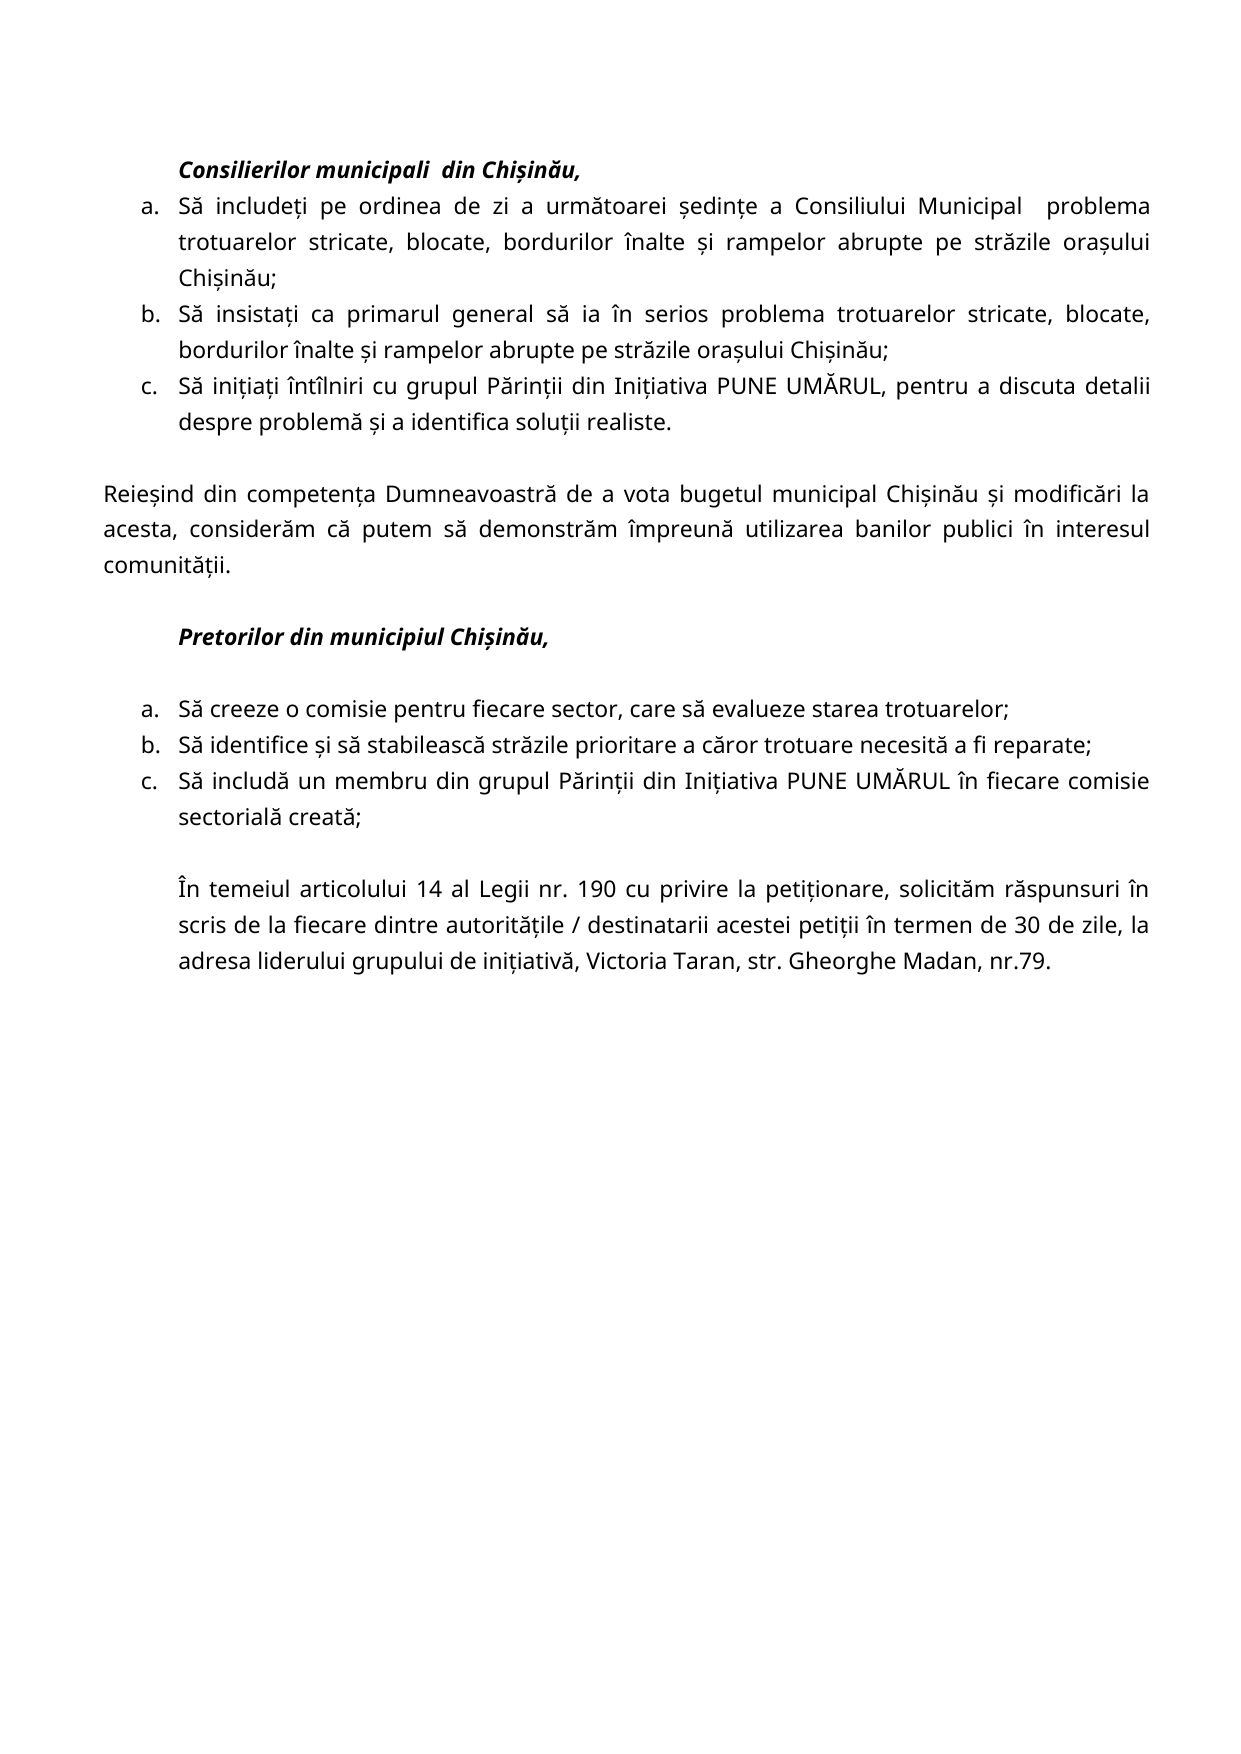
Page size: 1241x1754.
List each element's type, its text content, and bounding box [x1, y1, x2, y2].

list Pretorilor din municipiul Chișinău, [178, 621, 1152, 652]
text Reieșind din competența Dumneavoastră de a vota bugetul municipal Chișinău și modificări la acesta, considerăm că putem să demonstrăm împreună utilizarea banilor publici în interesul comunității. [103, 477, 1152, 581]
list Să creeze o comisie pentru fiecare sector, care să evalueze starea trotuarelor; [141, 693, 1152, 724]
list În temeiul articolului 14 al Legii nr. 190 cu privire la petiționare, solicităm răspunsuri în scris de la fiecare dintre autoritățile / destinatarii acestei petiții în termen de 30 de zile, la adresa liderului grupului de inițiativă, Victoria Taran, str. Gheorghe Madan, nr.79. [178, 873, 1152, 976]
list Să inițiați întîlniri cu grupul Părinții din Inițiativa PUNE UMĂRUL, pentru a discuta detalii despre problemă și a identifica soluții realiste. [141, 370, 1152, 437]
list Să includeți pe ordinea de zi a următoarei ședințe a Consiliului Municipal problema trotuarelor stricate, blocate, bordurilor înalte și rampelor abrupte pe străzile orașului Chișinău; [141, 190, 1152, 293]
list Consilierilor municipali din Chișinău, [178, 154, 1152, 185]
list Să insistați ca primarul general să ia în serios problema trotuarelor stricate, blocate, bordurilor înalte și rampelor abrupte pe străzile orașului Chișinău; [141, 298, 1152, 365]
list Să identifice și să stabilească străzile prioritare a căror trotuare necesită a fi reparate; [141, 729, 1152, 760]
list Să includă un membru din grupul Părinții din Inițiativa PUNE UMĂRUL în fiecare comisie sectorială creată; [141, 765, 1152, 832]
